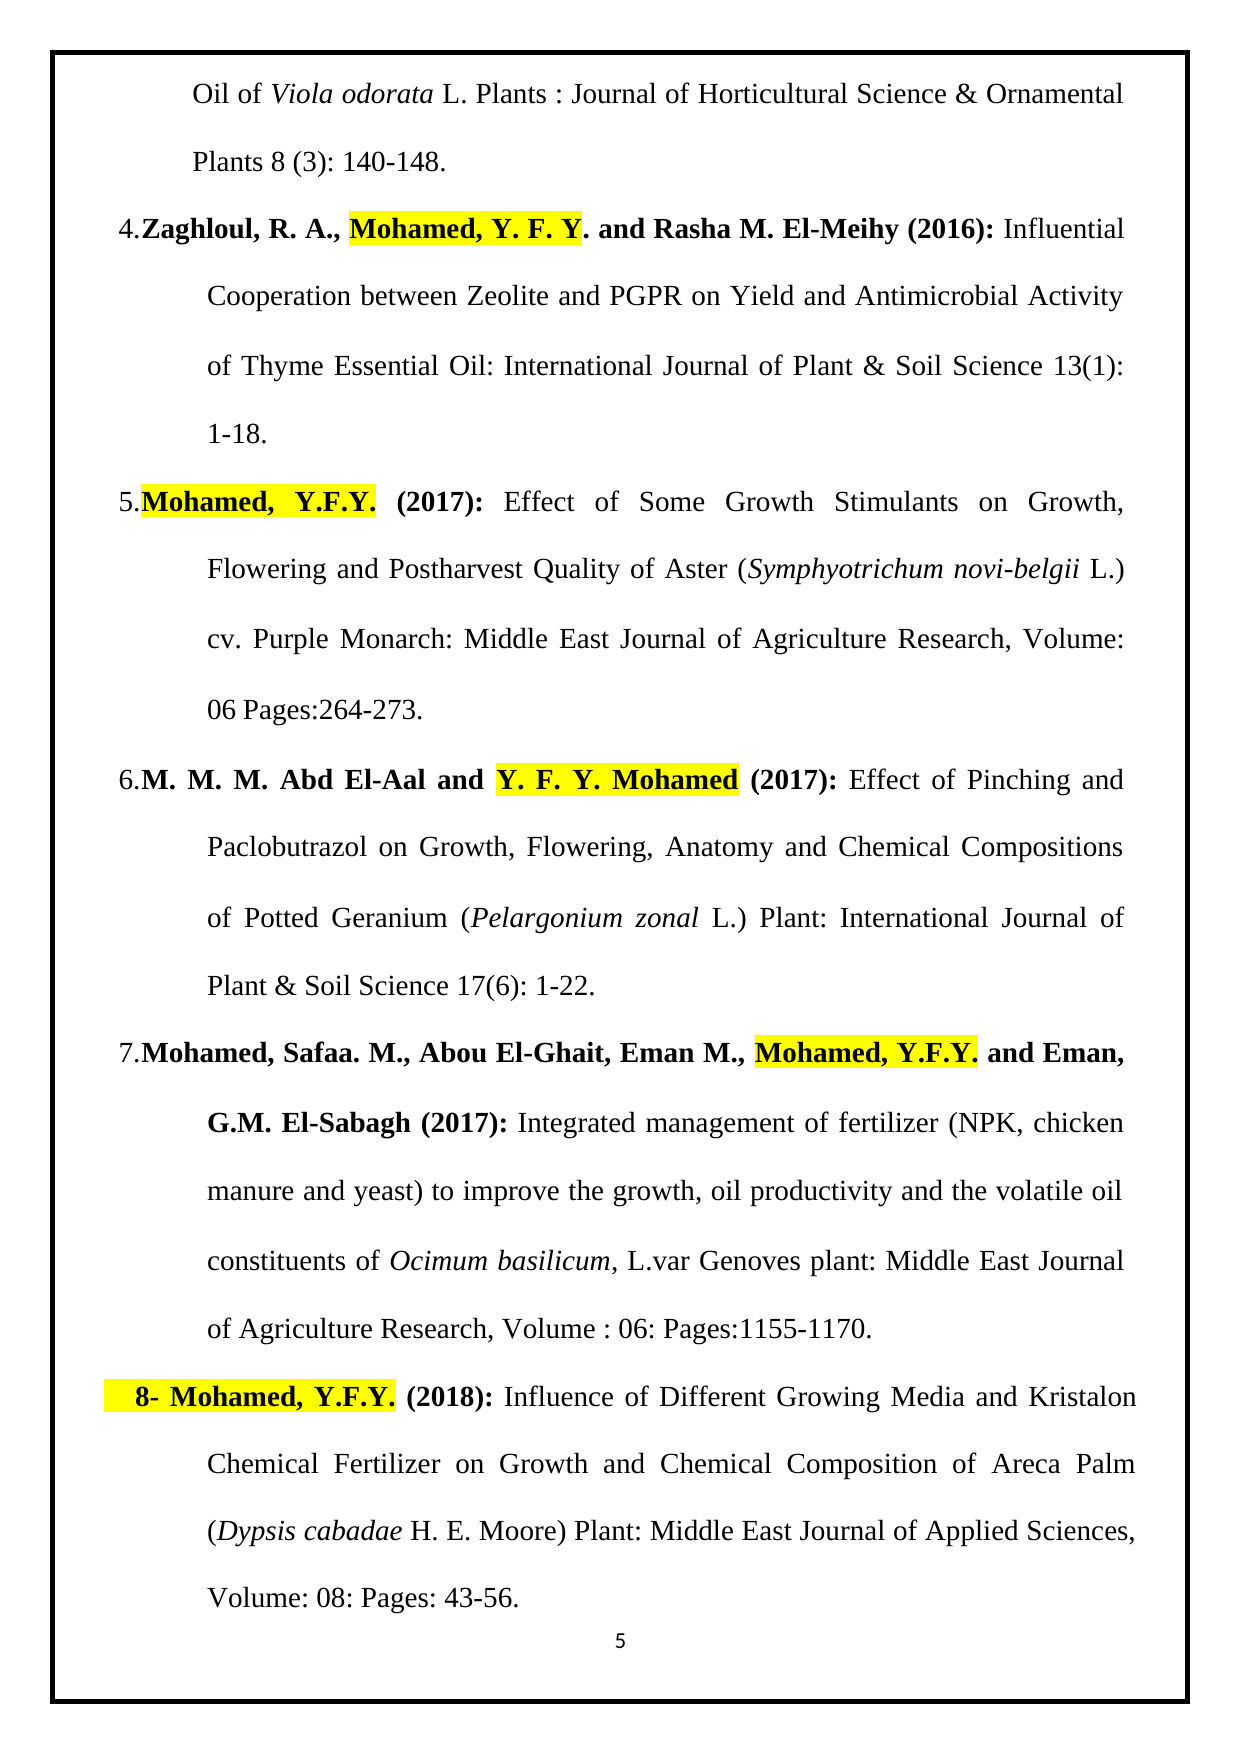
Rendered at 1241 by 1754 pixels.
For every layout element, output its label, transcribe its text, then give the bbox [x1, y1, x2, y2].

list Zaghloul, R. A., Mohamed, Y. F. Y. and Rasha M. El-Meihy (2016): Influential Cooperation between Zeolite and PGPR on Yield and Antimicrobial Activity of Thyme Essential Oil: International Journal of Plant & Soil Science 13(1): 1-18. [118, 211, 1124, 450]
list M. M. M. Abd El-Aal and Y. F. Y. Mohamed (2017): Effect of Pinching and Paclobutrazol on Growth, Flowering, Anatomy and Chemical Compositions of Potted Geranium (Pelargonium zonal L.) Plant: International Journal of Plant & Soil Science 17(6): 1-22. [118, 762, 1124, 1001]
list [103, 75, 1124, 178]
list Mohamed, Y.F.Y. (2017): Effect of Some Growth Stimulants on Growth, Flowering and Postharvest Quality of Aster (Symphyotrichum novi-belgii L.) cv. Purple Monarch: Middle East Journal of Agriculture Research, Volume: 06 Pages:264-273. [118, 484, 1124, 727]
text 8- Mohamed, Y.F.Y. (2018): Influence of Different Growing Media and Kristalon Chemical Fertilizer on Growth and Chemical Composition of Areca Palm (Dypsis cabadae H. E. Moore) Plant: Middle East Journal of Applied Sciences, Volume: 08: Pages: 43-56. [103, 1379, 1137, 1613]
list Mohamed, Safaa. M., Abou El-Ghait, Eman M., Mohamed, Y.F.Y. and Eman, G.M. El-Sabagh (2017): Integrated management of fertilizer (NPK, chicken manure and yeast) to improve the growth, oil productivity and the volatile oil constituents of Ocimum basilicum, L.var Genoves plant: Middle East Journal of Agriculture Research, Volume : 06: Pages:1155-1170. [118, 1035, 1124, 1345]
